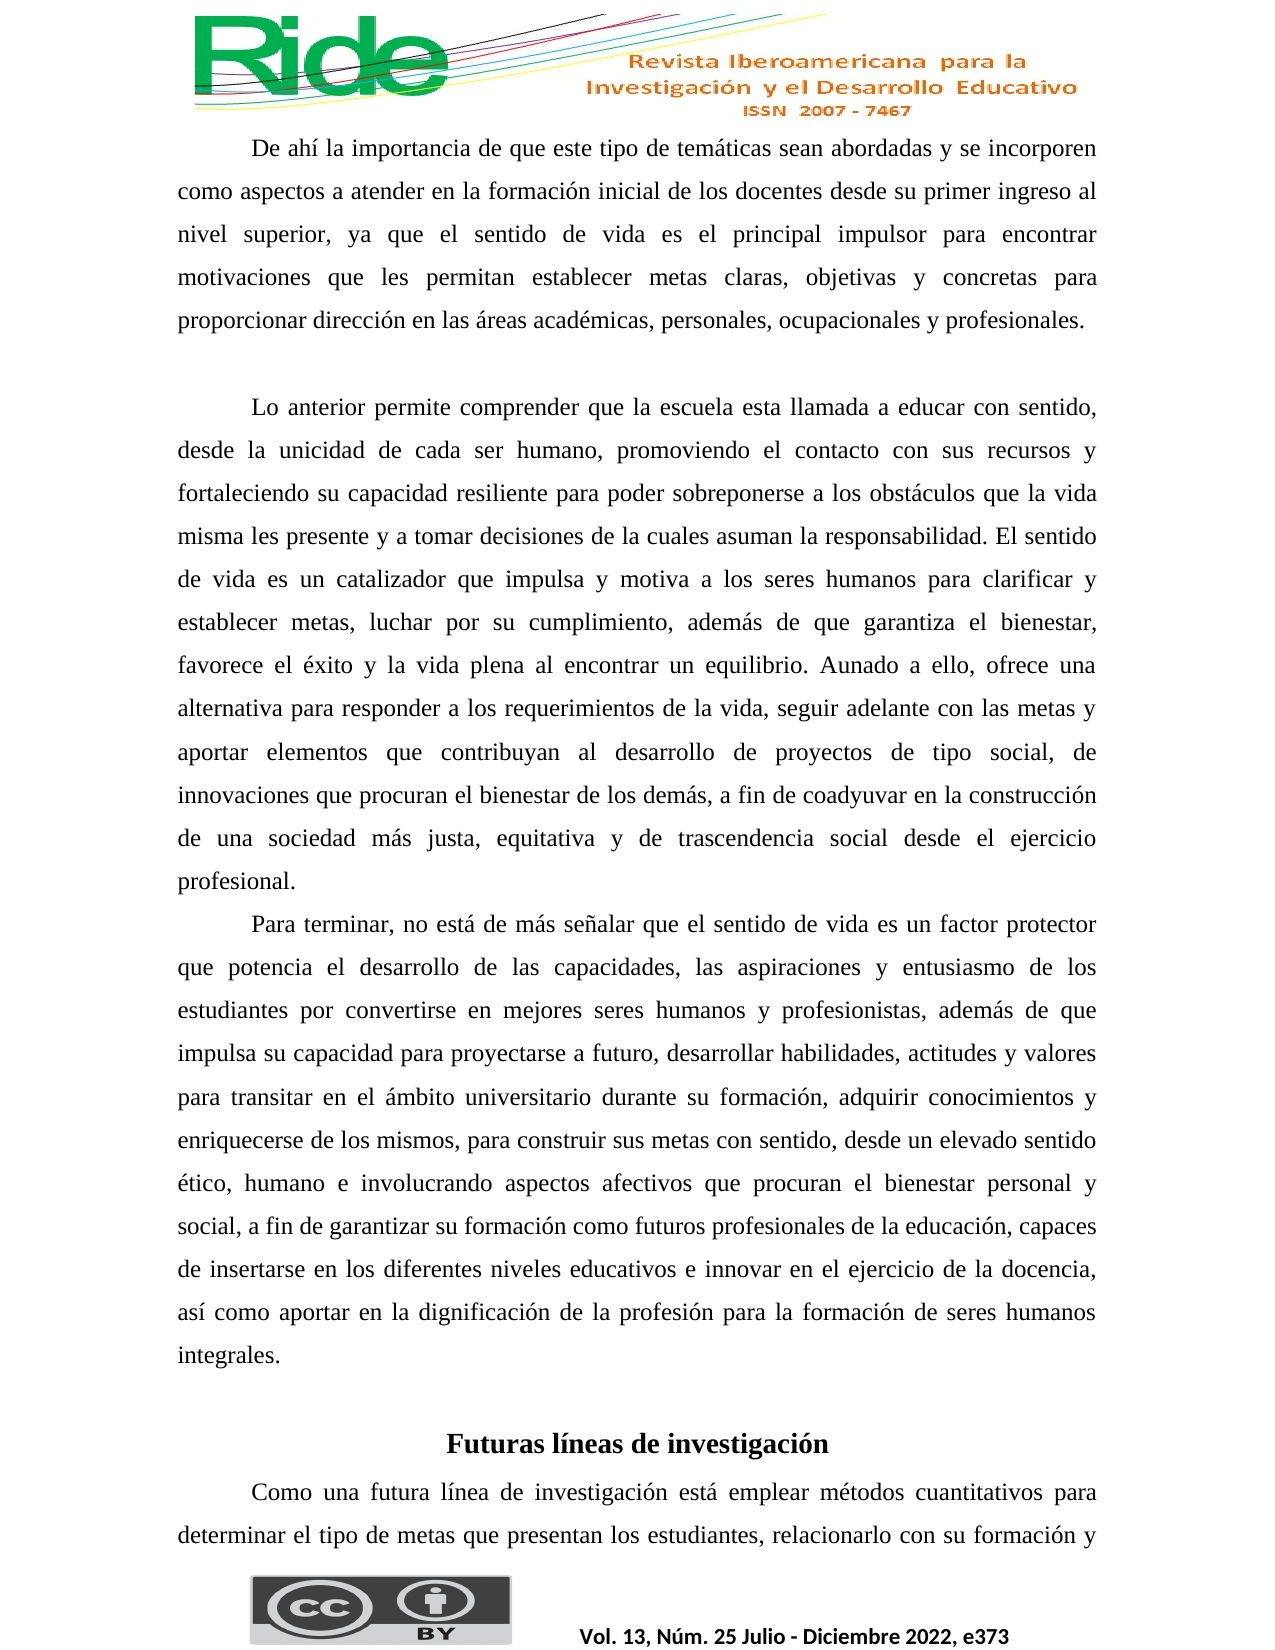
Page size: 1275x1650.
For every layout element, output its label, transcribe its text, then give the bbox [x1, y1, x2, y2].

picture [194, 14, 1081, 119]
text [177, 1477, 1098, 1549]
text De ahí la importancia de que este tipo de temáticas sean abordadas y se incorporen como aspectos a atender en la formación inicial de los docentes desde su primer ingreso al nivel superior, ya que el sentido de vida es el principal impulsor para encontrar motivaciones que les permitan establecer metas claras, objetivas y concretas para proporcionar dirección en las áreas académicas, personales, ocupacionales y profesionales. [177, 133, 1098, 334]
text Lo anterior permite comprender que la escuela esta llamada a educar con sentido, desde la unicidad de cada ser humano, promoviendo el contacto con sus recursos y fortaleciendo su capacidad resiliente para poder sobreponerse a los obstáculos que la vida misma les presente y a tomar decisiones de la cuales asuman la responsabilidad. El sentido de vida es un catalizador que impulsa y motiva a los seres humanos para clarificar y establecer metas, luchar por su cumplimiento, además de que garantiza el bienestar, favorece el éxito y la vida plena al encontrar un equilibrio. Aunado a ello, ofrece una alternativa para responder a los requerimientos de la vida, seguir adelante con las metas y aportar elementos que contribuyan al desarrollo de proyectos de tipo social, de innovaciones que procuran el bienestar de los demás, a fin de coadyuvar en la construcción de una sociedad más justa, equitativa y de trascendencia social desde el ejercicio profesional. [177, 392, 1098, 895]
text Para terminar, no está de más señalar que el sentido de vida es un factor protector que potencia el desarrollo de las capacidades, las aspiraciones y entusiasmo de los estudiantes por convertirse en mejores seres humanos y profesionistas, además de que impulsa su capacidad para proyectarse a futuro, desarrollar habilidades, actitudes y valores para transitar en el ámbito universitario durante su formación, adquirir conocimientos y enriquecerse de los mismos, para construir sus metas con sentido, desde un elevado sentido ético, humano e involucrando aspectos afectivos que procuran el bienestar personal y social, a fin de garantizar su formación como futuros profesionales de la educación, capaces de insertarse en los diferentes niveles educativos e innovar en el ejercicio de la docencia, así como aportar en la dignificación de la profesión para la formación de seres humanos integrales. [177, 909, 1098, 1369]
picture [249, 1575, 513, 1645]
text Futuras líneas de investigación [177, 1427, 1098, 1460]
